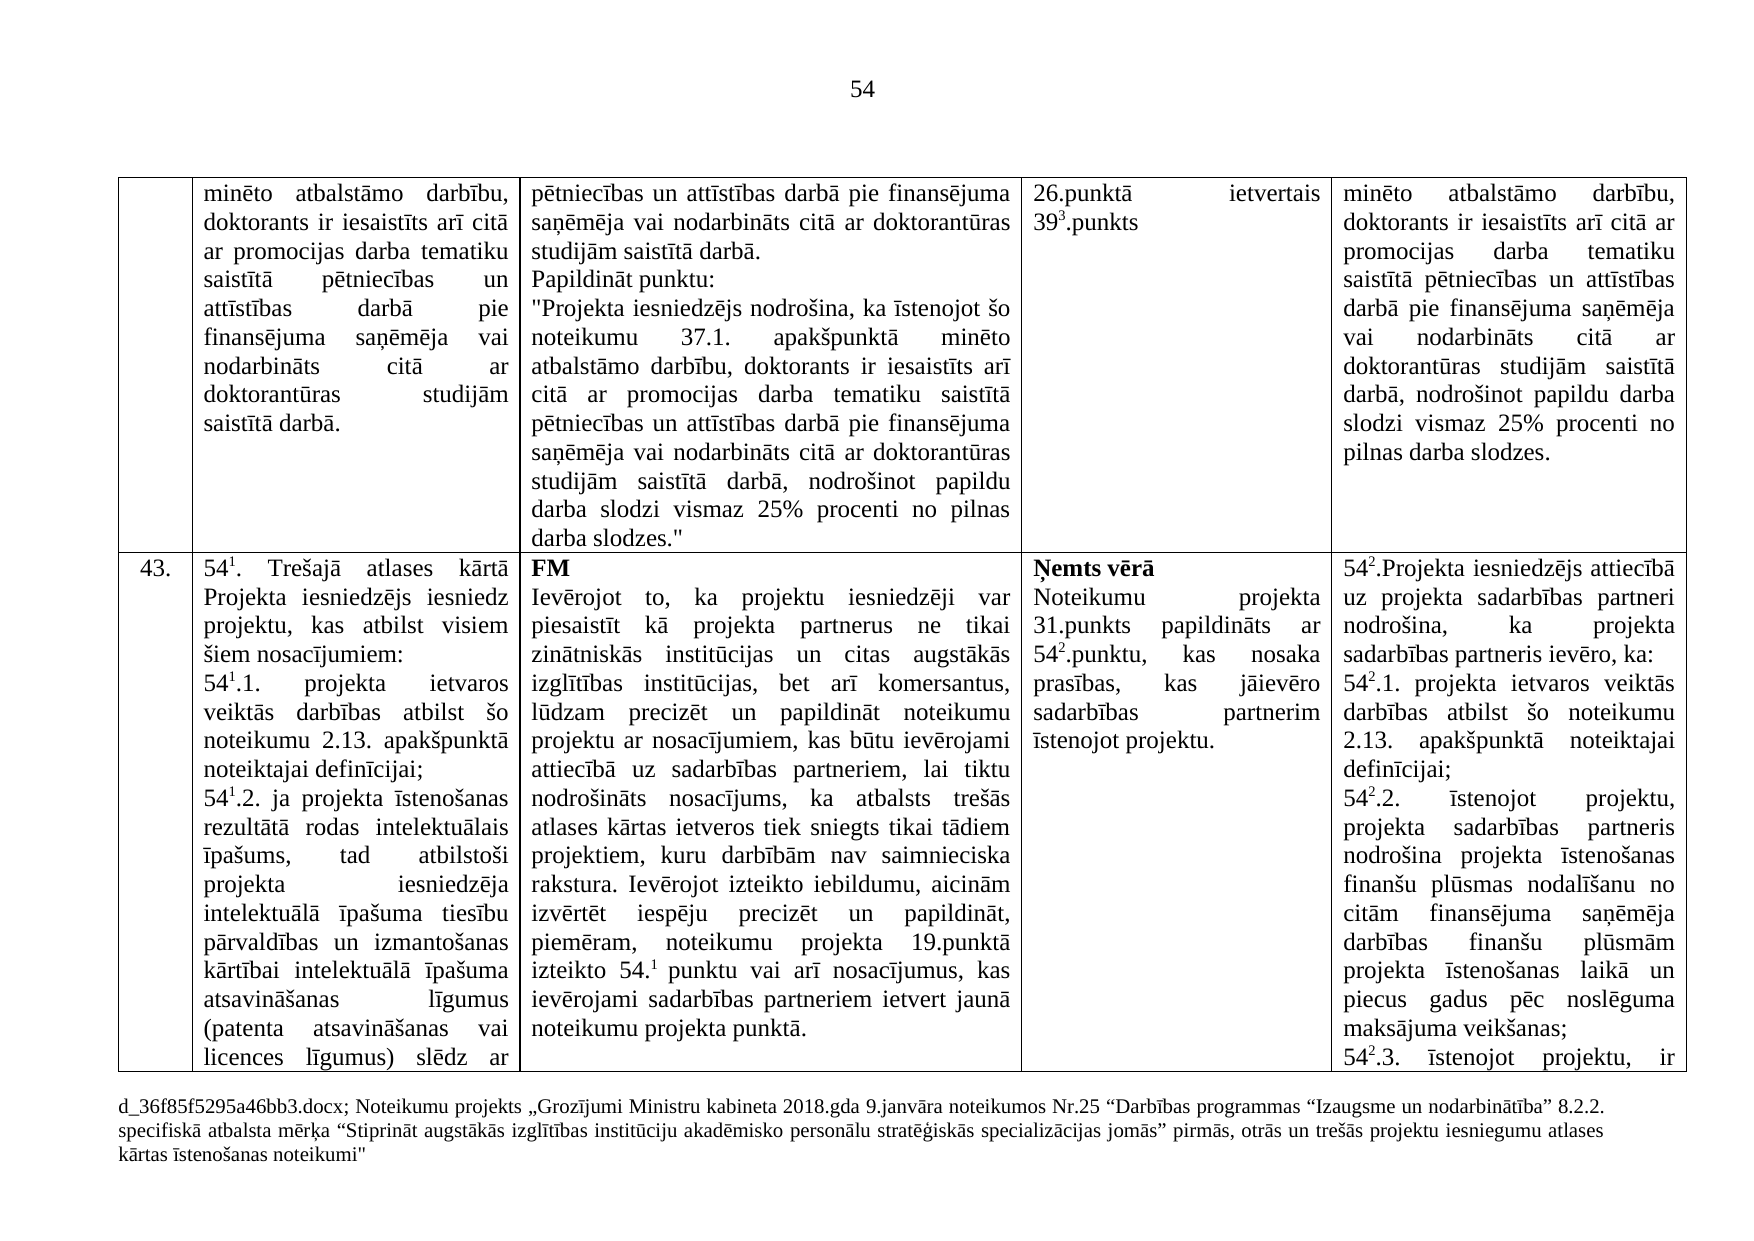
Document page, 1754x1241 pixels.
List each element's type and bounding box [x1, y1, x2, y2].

table_cell [1022, 553, 1331, 1071]
table_cell [1332, 178, 1686, 552]
table_cell [193, 178, 519, 552]
table_cell [521, 178, 1021, 552]
table_cell [193, 553, 519, 1071]
table_cell [119, 178, 192, 552]
table_cell [1332, 553, 1686, 1071]
table_cell [521, 553, 1021, 1071]
table_cell [1022, 178, 1331, 552]
table_cell [119, 553, 192, 1071]
